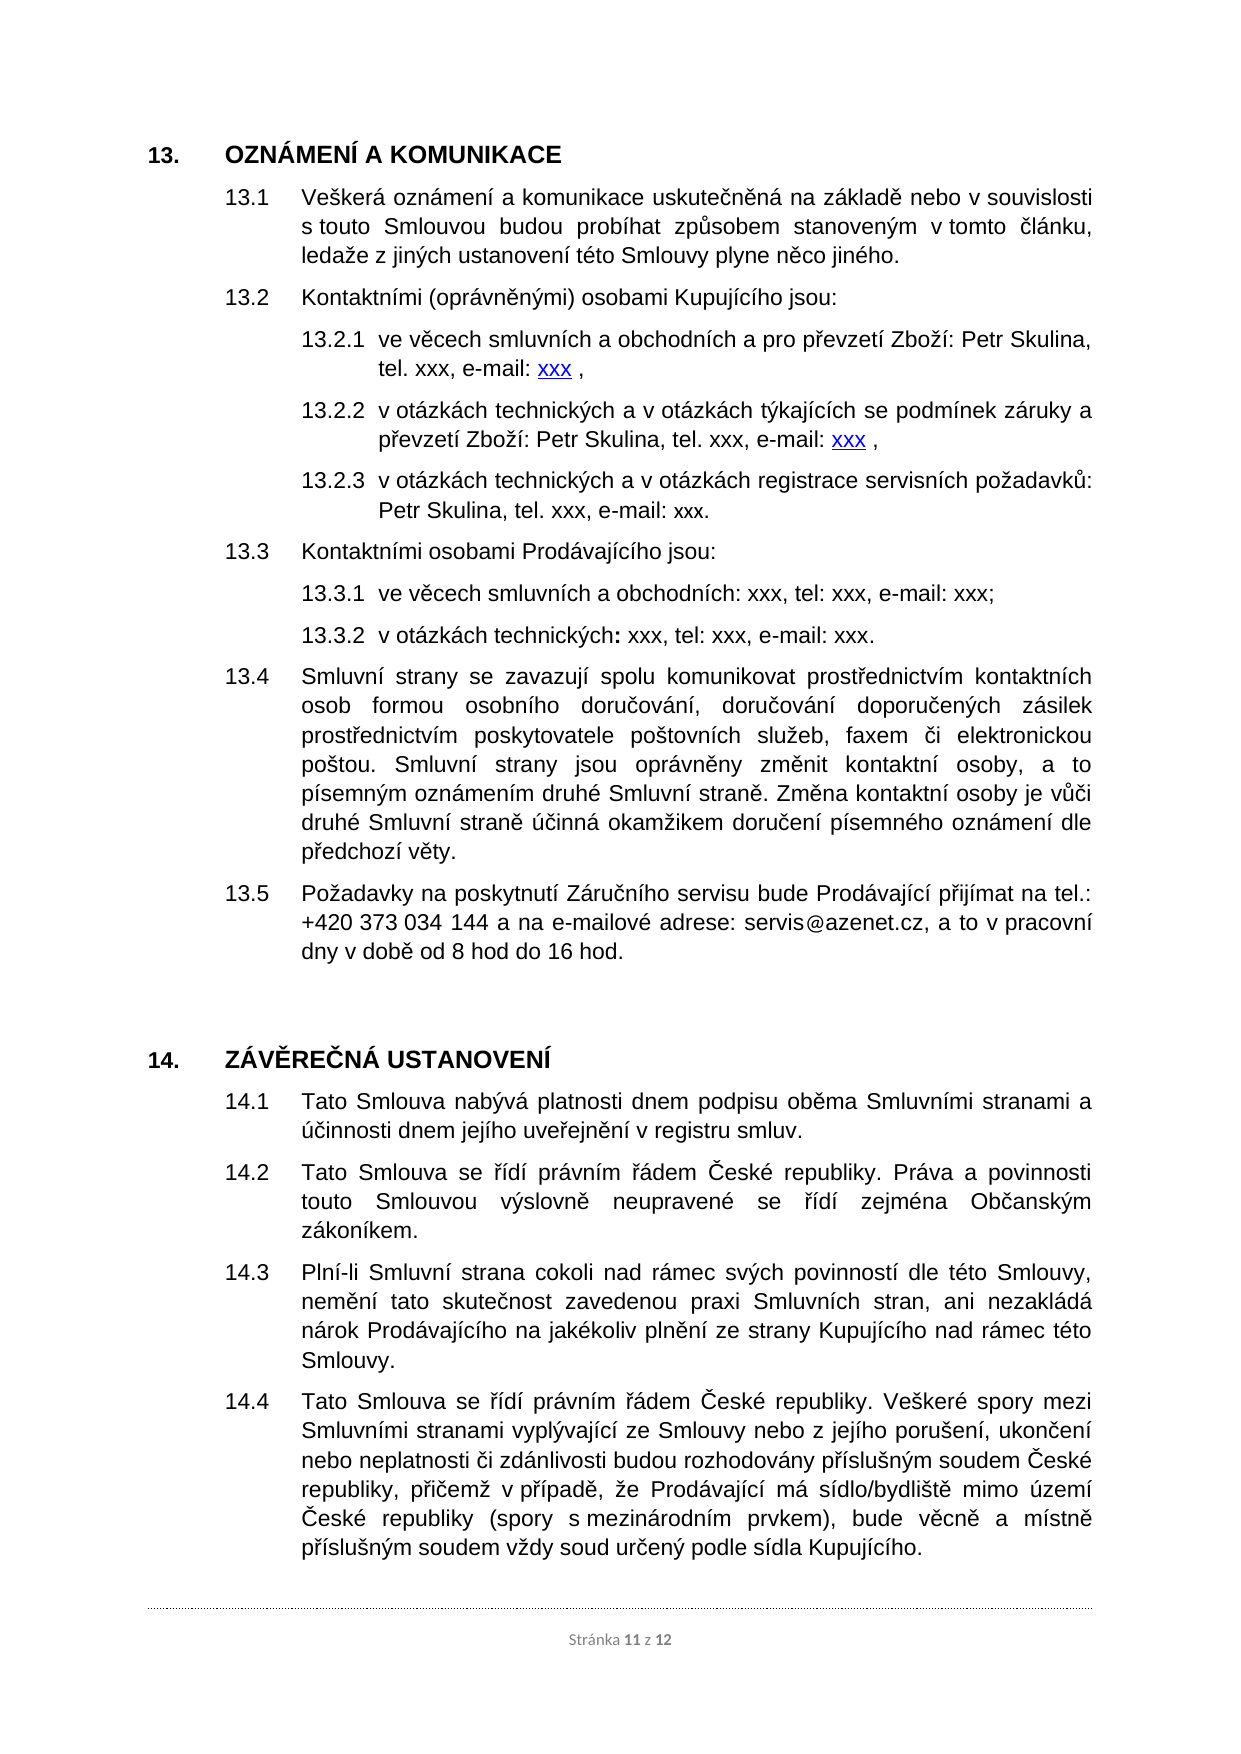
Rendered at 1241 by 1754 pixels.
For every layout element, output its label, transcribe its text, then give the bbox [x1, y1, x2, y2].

list v otázkách technických a v otázkách registrace servisních požadavků: Petr Skulina, tel. xxx, e-mail: xxx. [301, 466, 1092, 524]
list v otázkách technických: xxx, tel: xxx, e-mail: xxx. [301, 620, 1092, 649]
text Kontaktními osobami Prodávajícího jsou: [224, 536, 1092, 566]
text Smluvní strany se zavazují spolu komunikovat prostřednictvím kontaktních osob formou osobního doručování, doručování doporučených zásilek prostřednictvím poskytovatele poštovních služeb, faxem či elektronickou poštou. Smluvní strany jsou oprávněny změnit kontaktní osoby, a to písemným oznámením druhé Smluvní straně. Změna kontaktní osoby je vůči druhé Smluvní straně účinná okamžikem doručení písemného oznámení dle předchozí věty. [224, 661, 1092, 866]
text Požadavky na poskytnutí Záručního servisu bude Prodávající přijímat na tel.: +420 373 034 144 a na e-mailové adrese: servis@azenet.cz, a to v pracovní dny v době od 8 hod do 16 hod. [224, 878, 1092, 966]
text Tato Smlouva nabývá platnosti dnem podpisu oběma Smluvními stranami a účinnosti dnem jejího uveřejnění v registru smluv. [224, 1086, 1092, 1145]
text Plní-li Smluvní strana cokoli nad rámec svých povinností dle této Smlouvy, nemění tato skutečnost zavedenou praxi Smluvních stran, ani nezakládá nárok Prodávajícího na jakékoliv plnění ze strany Kupujícího nad rámec této Smlouvy. [224, 1257, 1092, 1374]
list v otázkách technických a v otázkách týkajících se podmínek záruky a převzetí Zboží: Petr Skulina, tel. xxx, e-mail: xxx , [301, 395, 1092, 453]
text OZNÁMENÍ A KOMUNIKACE [148, 141, 1092, 170]
text Tato Smlouva se řídí právním řádem České republiky. Práva a povinnosti touto Smlouvou výslovně neupravené se řídí zejména Občanským zákoníkem. [224, 1157, 1092, 1245]
text Veškerá oznámení a komunikace uskutečněná na základě nebo v souvislosti s touto Smlouvou budou probíhat způsobem stanoveným v tomto článku, ledaže z jiných ustanovení této Smlouvy plyne něco jiného. [224, 182, 1092, 270]
text Tato Smlouva se řídí právním řádem České republiky. Veškeré spory mezi Smluvními stranami vyplývající ze Smlouvy nebo z jejího porušení, ukončení nebo neplatnosti či zdánlivosti budou rozhodovány příslušným soudem České republiky, přičemž v případě, že Prodávající má sídlo/bydliště mimo území České republiky (spory s mezinárodním prvkem), bude věcně a místně příslušným soudem vždy soud určený podle sídla Kupujícího. [224, 1386, 1092, 1561]
text Kontaktními (oprávněnými) osobami Kupujícího jsou: [224, 282, 1092, 311]
list ve věcech smluvních a obchodních: xxx, tel: xxx, e-mail: xxx; [301, 578, 1092, 607]
text ZÁVĚREČNÁ USTANOVENÍ [148, 1045, 1092, 1074]
list ve věcech smluvních a obchodních a pro převzetí Zboží: Petr Skulina, tel. xxx, e-mail: xxx , [301, 324, 1092, 382]
